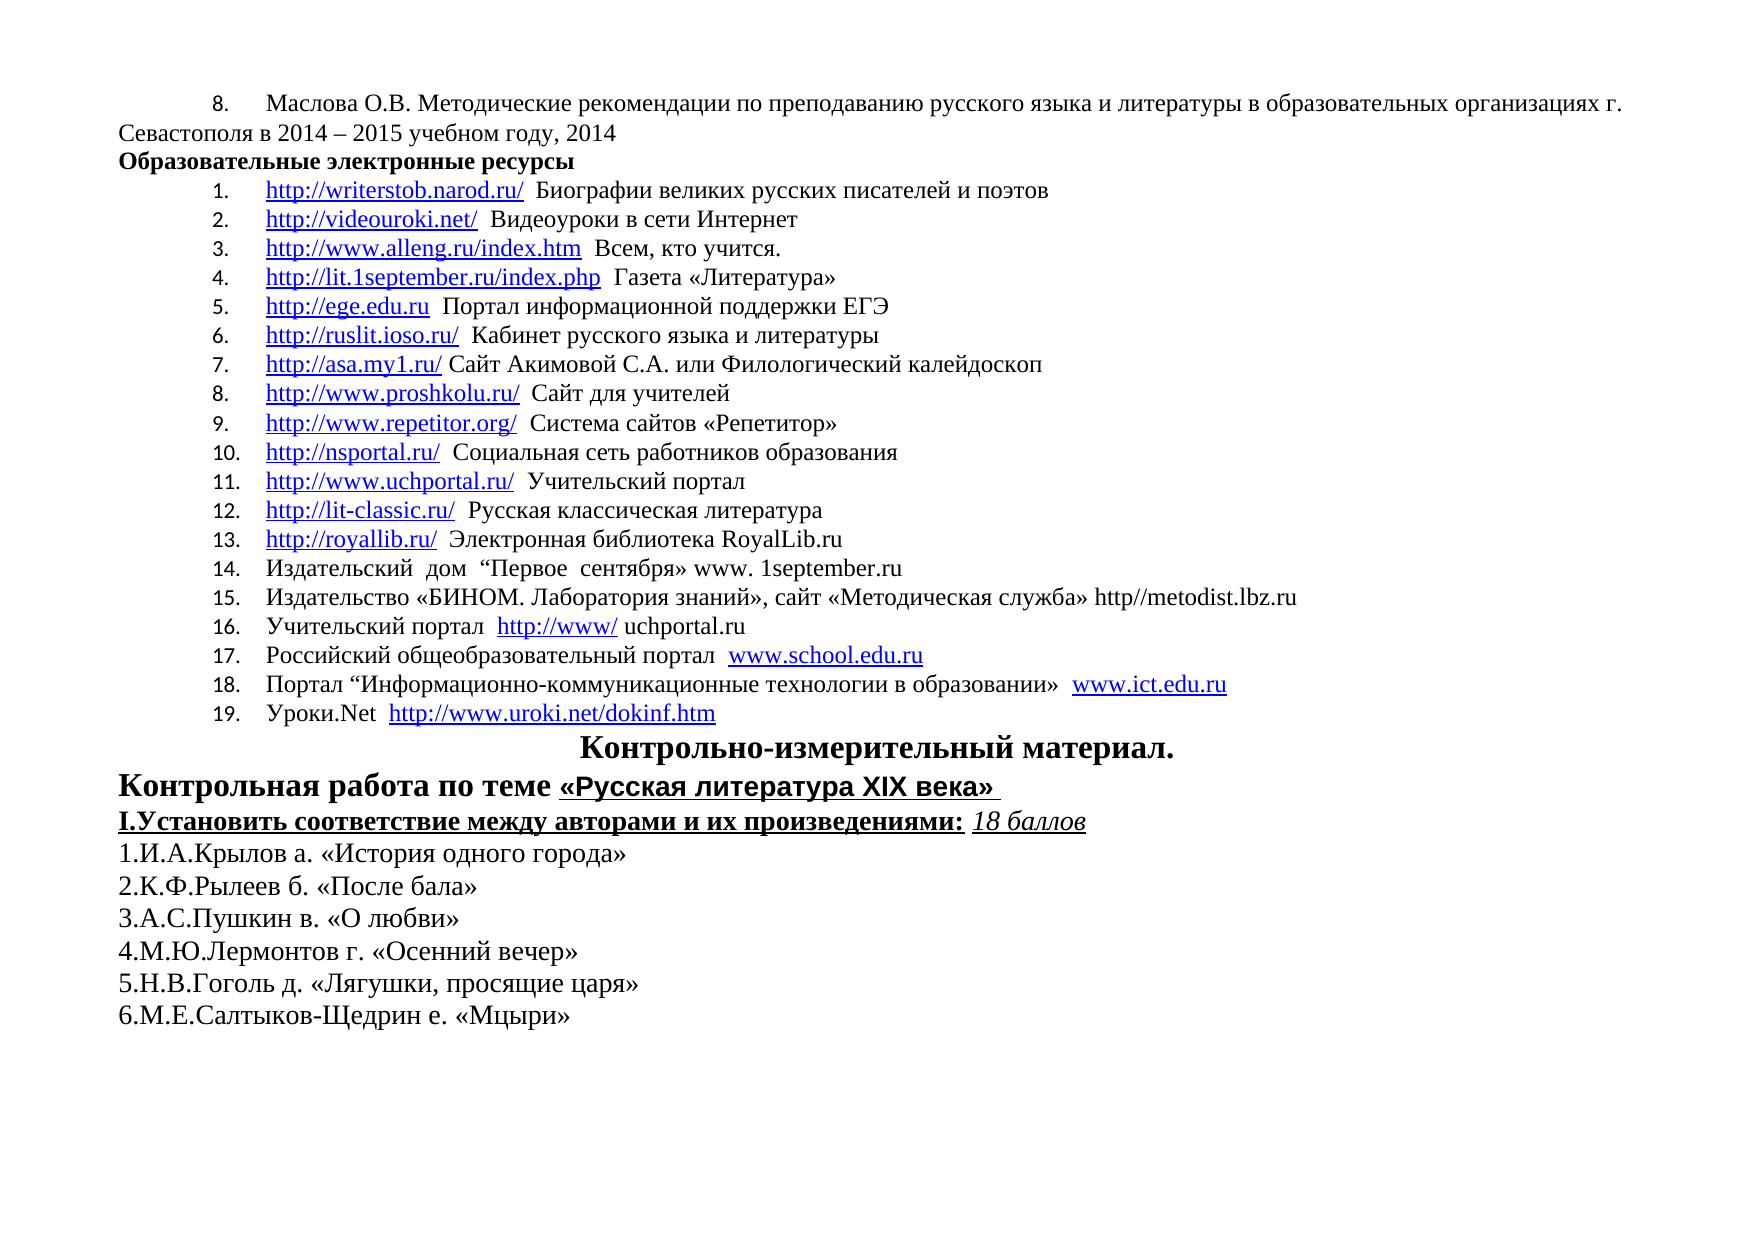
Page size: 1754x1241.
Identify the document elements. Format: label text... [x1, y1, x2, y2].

list Учительский портал http://www/ uchportal.ru [118, 611, 1636, 640]
text 1.И.А.Крылов а. «История одного города» [118, 836, 1636, 869]
list http://writerstob.narod.ru/ Биографии великих русских писателей и поэтов [118, 175, 1636, 204]
text Образовательные электронные ресурсы [118, 146, 1636, 175]
list http://ruslit.ioso.ru/ Кабинет русского языка и литературы [118, 320, 1636, 349]
list http://lit-classic.ru/ Русская классическая литература [118, 495, 1636, 524]
text 2.К.Ф.Рылеев б. «После бала» [118, 869, 1636, 901]
list http://nsportal.ru/ Социальная сеть работников образования [118, 437, 1636, 466]
list http://www.repetitor.org/ Система сайтов «Репетитор» [118, 408, 1636, 437]
list Уроки.Net http://www.uroki.net/dokinf.htm [118, 698, 1636, 727]
list Портал “Информационно-коммуникационные технологии в образовании» www.ict.edu.ru [118, 669, 1636, 698]
list Маслова О.В. Методические рекомендации по преподаванию русского языка и литературы в образовательных организациях г. Севастополя в 2014 – 2015 учебном году, 2014 [118, 88, 1636, 146]
list Российский общеобразовательный портал www.school.edu.ru [118, 640, 1636, 669]
list http://lit.1september.ru/index.php Газета «Литература» [118, 262, 1636, 291]
text 3.А.С.Пушкин в. «О любви» [118, 901, 1636, 933]
text 6.М.Е.Салтыков-Щедрин е. «Мцыри» [118, 998, 1636, 1031]
text 5.Н.В.Гоголь д. «Лягушки, просящие царя» [118, 966, 1636, 998]
list http://royallib.ru/ Электронная библиотека RoyalLib.ru [118, 524, 1636, 553]
list http://www.alleng.ru/index.htm Всем, кто учится. [118, 233, 1636, 262]
text Контрольная работа по теме «Русская литература XIX века» [118, 766, 1636, 804]
list Издательский дом “Первое сентября» www. 1september.ru [118, 553, 1636, 582]
text I.Установить соответствие между авторами и их произведениями: 18 баллов [118, 804, 1636, 836]
list http://asa.my1.ru/ Сайт Акимовой С.А. или Филологический калейдоскоп [118, 349, 1636, 378]
list http://videouroki.net/ Видеоуроки в сети Интернет [118, 204, 1636, 233]
list http://www.proshkolu.ru/ Сайт для учителей [118, 378, 1636, 408]
list http://ege.edu.ru Портал информационной поддержки ЕГЭ [118, 291, 1636, 320]
text 4.М.Ю.Лермонтов г. «Осенний вечер» [118, 933, 1636, 966]
list http://www.uchportal.ru/ Учительский портал [118, 466, 1636, 495]
text Контрольно-измерительный материал. [118, 727, 1636, 766]
list Издательство «БИНОМ. Лаборатория знаний», сайт «Методическая служба» http//metodist.lbz.ru [118, 582, 1636, 611]
